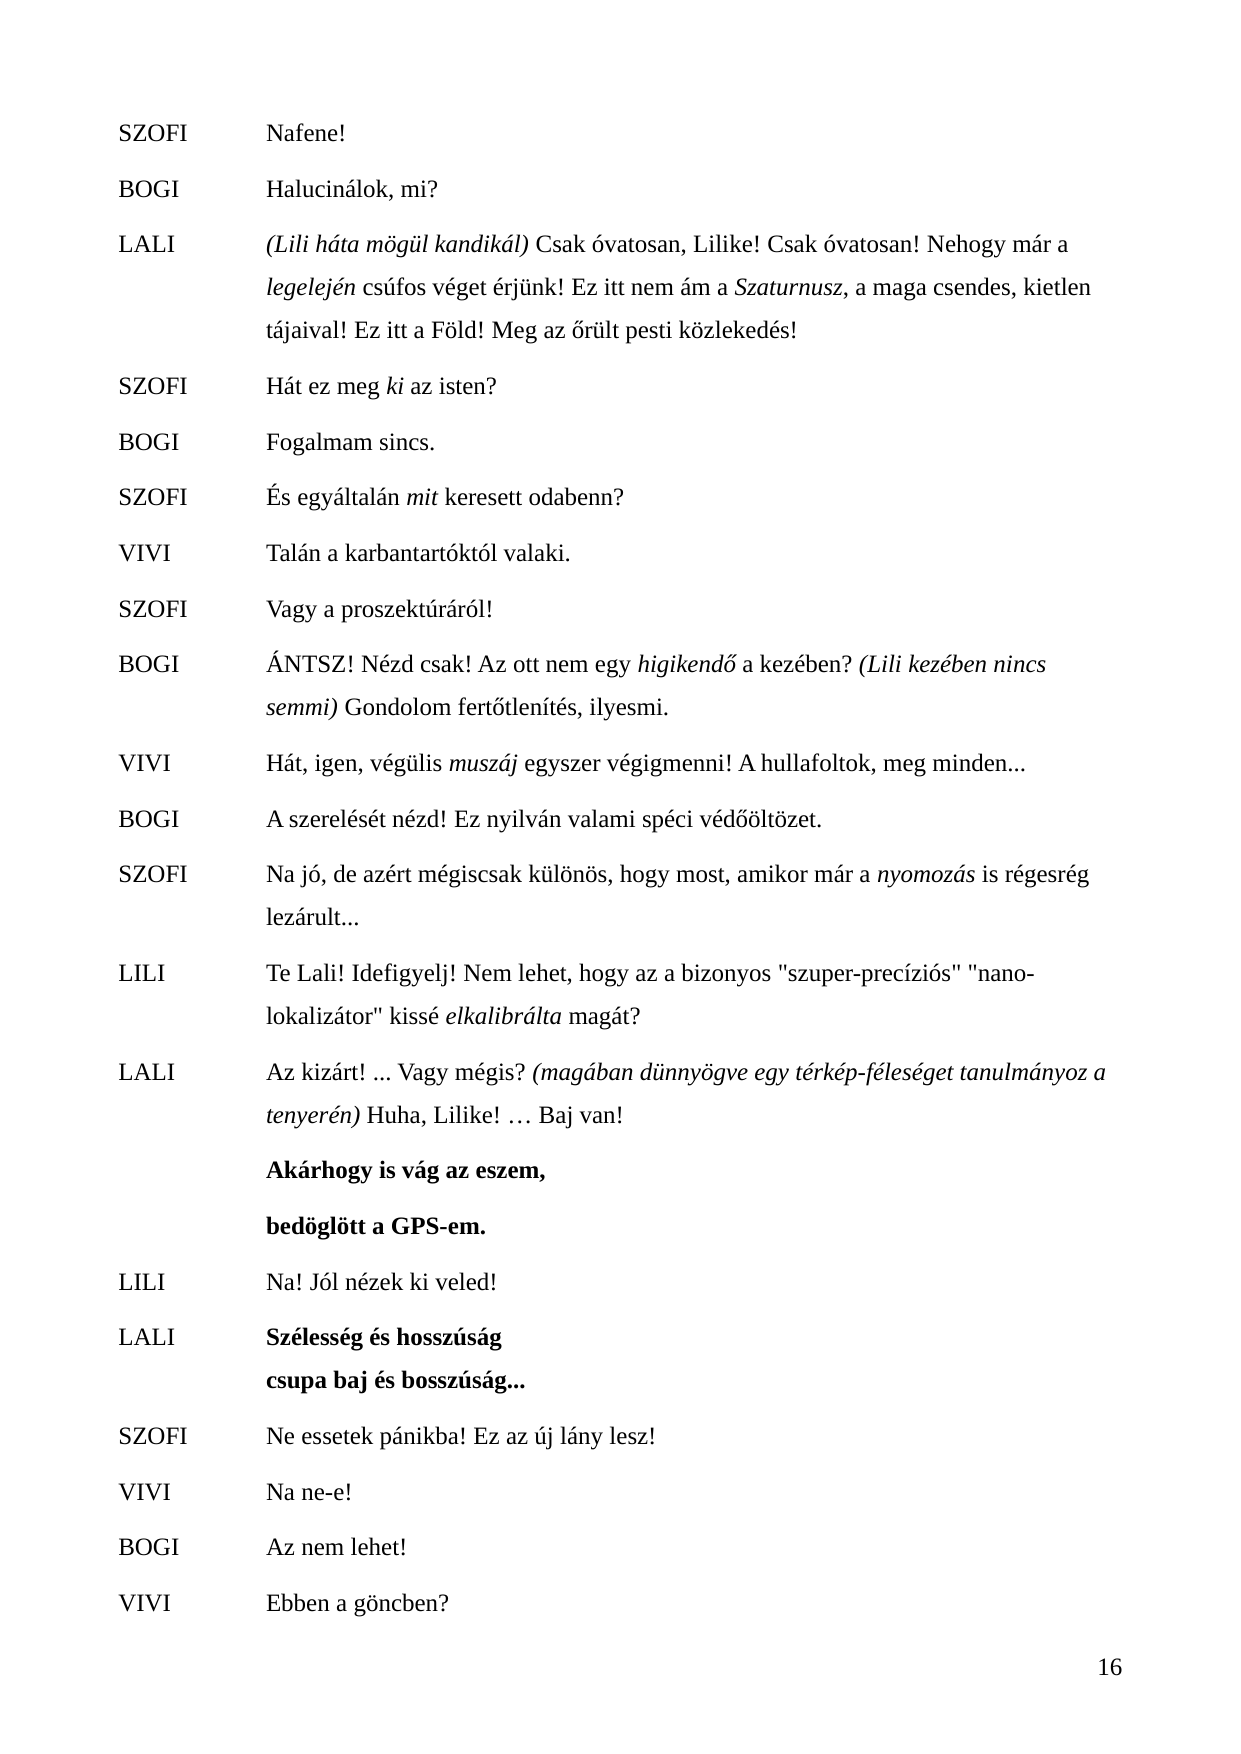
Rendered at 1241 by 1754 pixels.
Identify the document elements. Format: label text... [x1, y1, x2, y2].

text SZOFI Ne essetek pánikba! Ez az új lány lesz! [118, 1421, 1122, 1450]
text bedöglött a GPS-em. [266, 1211, 1122, 1240]
text VIVI Talán a karbantartóktól valaki. [118, 538, 1122, 567]
text LALI (Lili háta mögül kandikál) Csak óvatosan, Lilike! Csak óvatosan! Nehogy már a legelején csúfos véget érjünk! Ez itt nem ám a Szaturnusz, a maga csendes, kietlen tájaival! Ez itt a Föld! Meg az őrült pesti közlekedés! [118, 229, 1122, 344]
text LALI Szélesség és hosszúság [118, 1322, 1122, 1351]
text BOGI ÁNTSZ! Nézd csak! Az ott nem egy higikendő a kezében? (Lili kezében nincs semmi) Gondolom fertőtlenítés, ilyesmi. [118, 649, 1122, 721]
text SZOFI Vagy a proszektúráról! [118, 594, 1122, 622]
text LILI Te Lali! Idefigyelj! Nem lehet, hogy az a bizonyos "szuper-precíziós" "nano-lokalizátor" kissé elkalibrálta magát? [118, 958, 1122, 1030]
text VIVI Hát, igen, végülis muszáj egyszer végigmenni! A hullafoltok, meg minden... [118, 748, 1122, 777]
text SZOFI És egyáltalán mit keresett odabenn? [118, 482, 1122, 511]
text SZOFI Nafene! [118, 118, 1122, 147]
text Akárhogy is vág az eszem, [266, 1156, 1122, 1184]
text VIVI Ebben a göncben? [118, 1588, 1122, 1617]
text BOGI Az nem lehet! [118, 1532, 1122, 1561]
text BOGI A szerelését nézd! Ez nyilván valami spéci védőöltözet. [118, 804, 1122, 832]
text LALI Az kizárt! ... Vagy mégis? (magában dünnyögve egy térkép-féleséget tanulmányoz a tenyerén) Huha, Lilike! … Baj van! [118, 1057, 1122, 1129]
text SZOFI Na jó, de azért mégiscsak különös, hogy most, amikor már a nyomozás is régesrég lezárult... [118, 859, 1122, 931]
text SZOFI Hát ez meg ki az isten? [118, 371, 1122, 400]
text BOGI Fogalmam sincs. [118, 427, 1122, 456]
text csupa baj és bosszúság... [266, 1366, 1122, 1394]
text LILI Na! Jól nézek ki veled! [118, 1267, 1122, 1296]
text BOGI Halucinálok, mi? [118, 174, 1122, 202]
text VIVI Na ne-e! [118, 1477, 1122, 1506]
